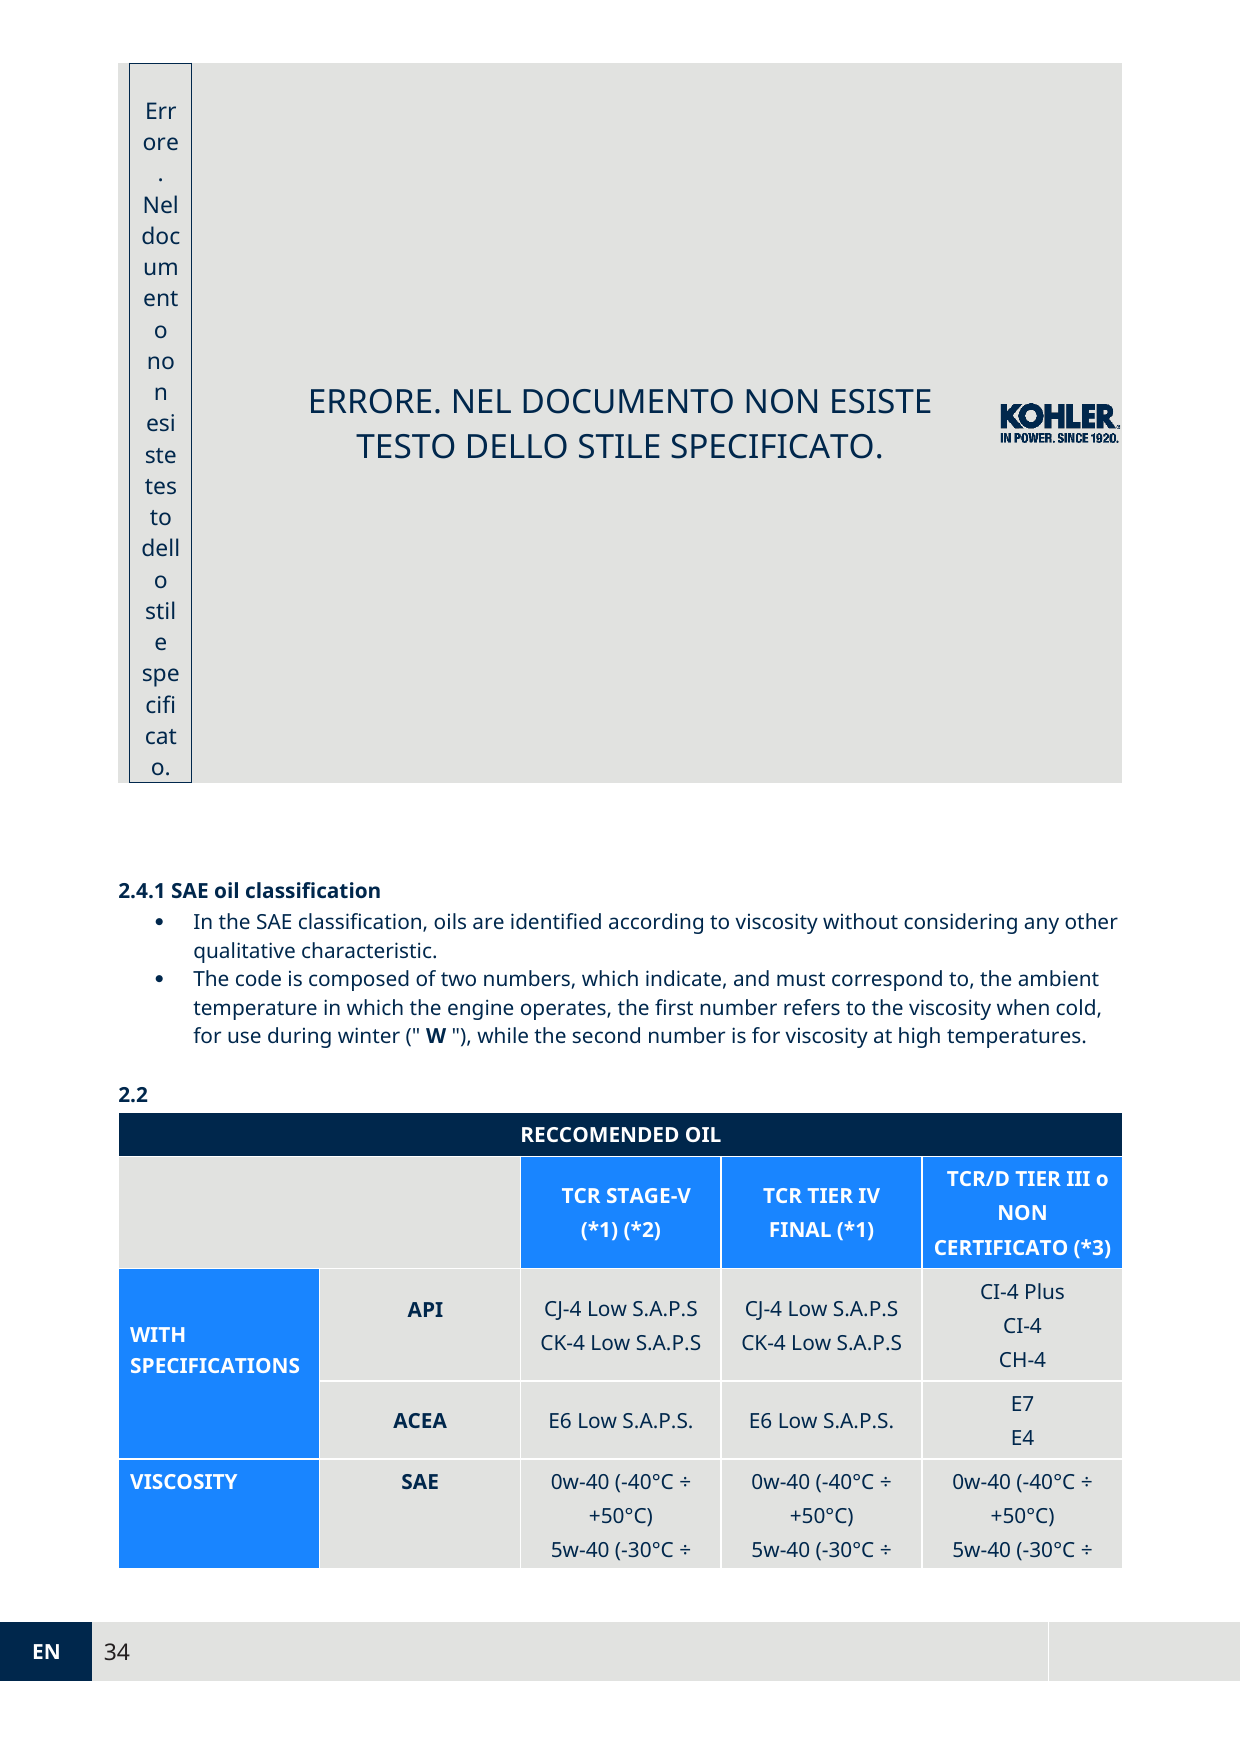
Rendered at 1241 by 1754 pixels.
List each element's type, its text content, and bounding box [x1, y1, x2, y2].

table_cell [119, 1157, 520, 1268]
table_cell CJ-4 Low S.A.P.S CK-4 Low S.A.P.S [722, 1269, 921, 1380]
table_cell ACEA [320, 1382, 520, 1458]
table_cell WITH SPECIFICATIONS [119, 1269, 319, 1458]
table_header RECCOMENDED OIL [119, 1113, 1122, 1156]
table_cell 0w-40 (-40°C ÷ +50°C) 5w-40 (-30°C ÷ +50°C) 10w-40 (-25°C ÷ +50°C) [722, 1460, 921, 1568]
table_cell SAE [320, 1460, 520, 1568]
table_cell TCR/D TIER III o NON CERTIFICATO (*3) [923, 1157, 1122, 1268]
table_cell TCR TIER IV FINAL (*1) [722, 1157, 921, 1268]
table_cell 0w-40 (-40°C ÷ +50°C) 5w-40 (-30°C ÷ +50°C) 10w-40 (-25°C ÷ +50°C) [521, 1460, 720, 1568]
text 2.4.1 SAE oil classification [118, 815, 1122, 905]
picture [1000, 403, 1121, 443]
table_cell TCR STAGE-V (*1) (*2) [521, 1157, 720, 1268]
list The code is composed of two numbers, which indicate, and must correspond to, the ambient temperature in which the engine operates, the first number refers to the viscosity when cold, for use during winter (" W "), while the second number is for viscosity at high temperatures. [156, 964, 1122, 1050]
table_cell E7 E4 [923, 1382, 1122, 1458]
text 2.2 [118, 1081, 1122, 1109]
table_cell API [320, 1269, 520, 1380]
table_cell E6 Low S.A.P.S. [521, 1382, 720, 1458]
table_cell VISCOSITY [119, 1460, 319, 1568]
table_cell 0w-40 (-40°C ÷ +50°C) 5w-40 (-30°C ÷ +50°C) 10w-40 (-25°C ÷ +50°C) [923, 1460, 1122, 1568]
list In the SAE classification, oils are identified according to viscosity without considering any other qualitative characteristic. [156, 907, 1122, 964]
table_cell CI-4 Plus CI-4 CH-4 [923, 1269, 1122, 1380]
table_cell E6 Low S.A.P.S. [722, 1382, 921, 1458]
table_cell CJ-4 Low S.A.P.S CK-4 Low S.A.P.S [521, 1269, 720, 1380]
